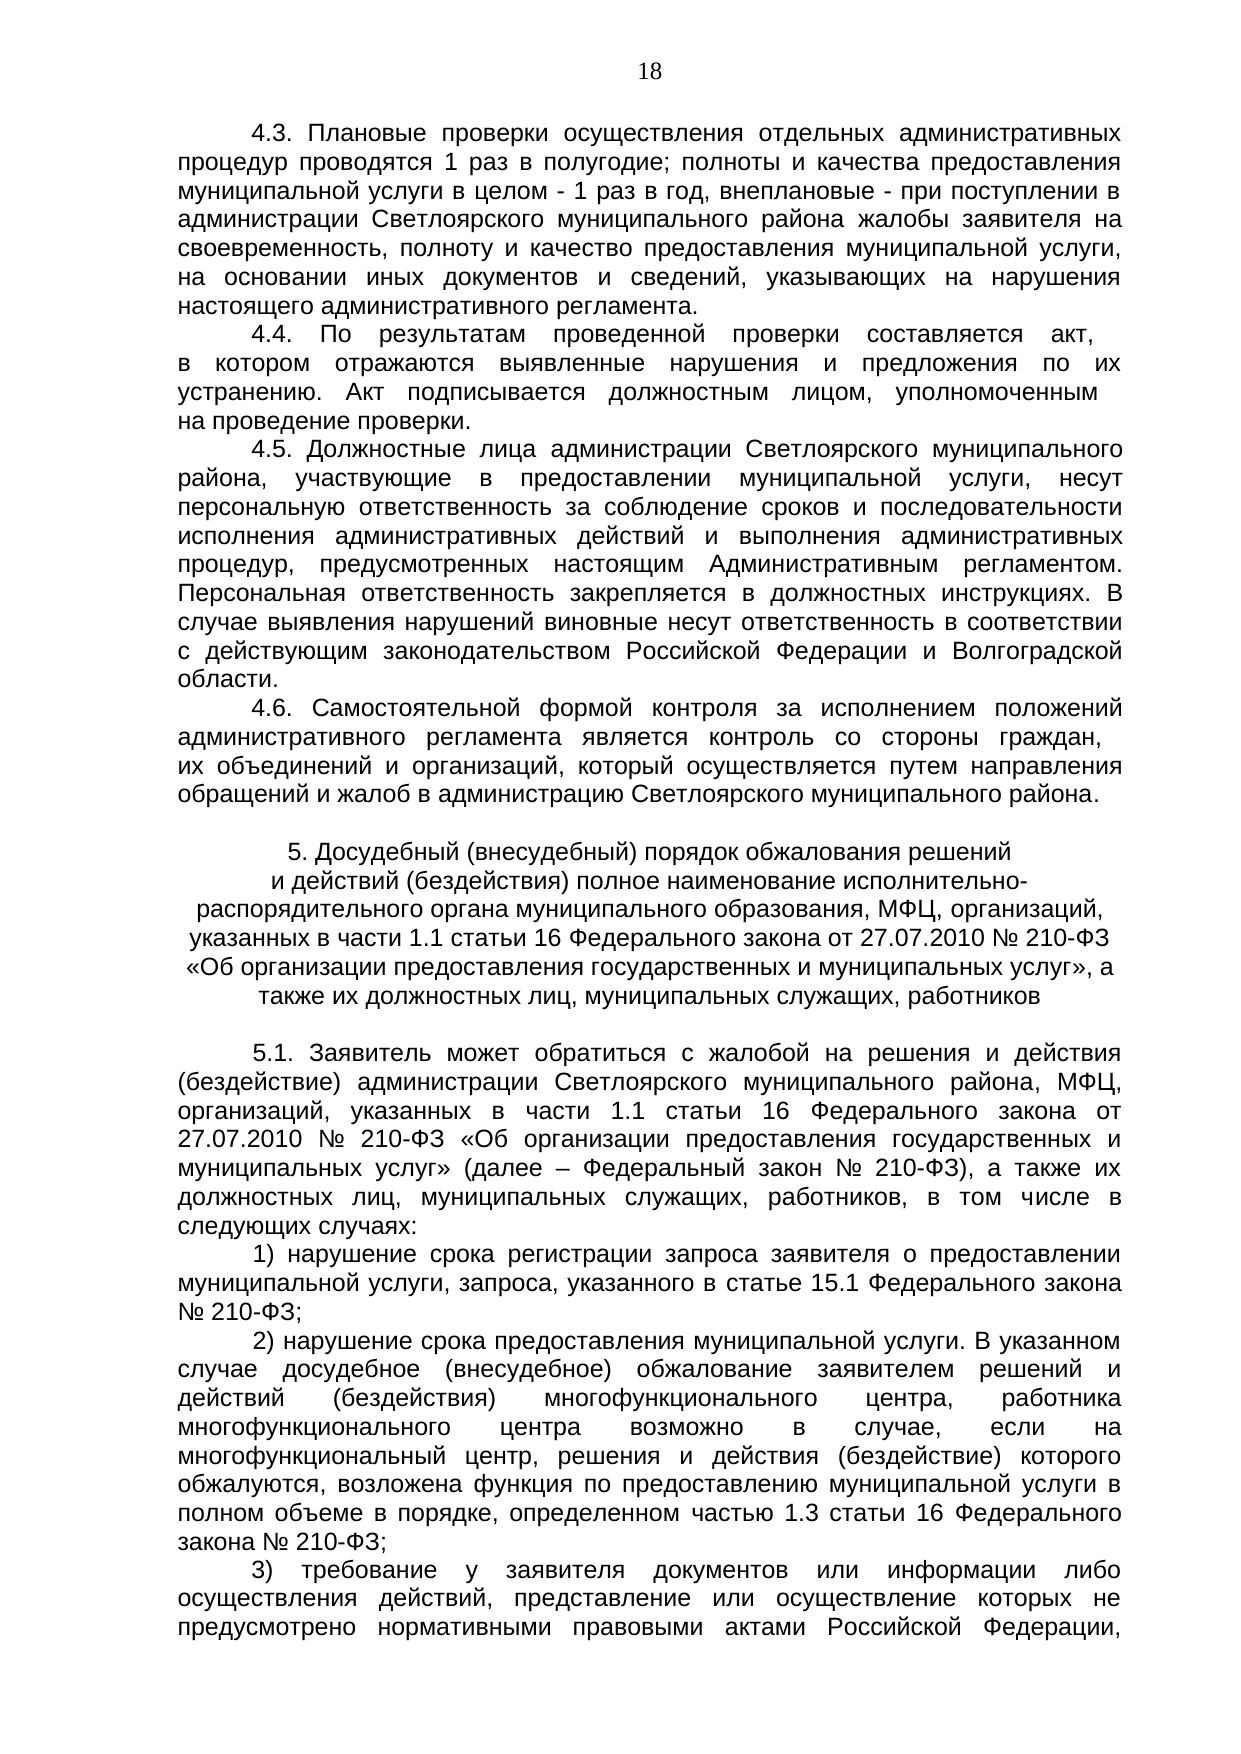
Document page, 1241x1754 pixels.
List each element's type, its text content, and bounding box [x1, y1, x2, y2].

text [177, 1556, 1122, 1640]
text 5.1. Заявитель может обратиться с жалобой на решения и действия (бездействие) администрации Светлоярского муниципального района, МФЦ, организаций, указанных в части 1.1 статьи 16 Федерального закона от 27.07.2010 № 210-ФЗ «Об организации предоставления государственных и муниципальных услуг» (далее – Федеральный закон № 210-ФЗ), а также их должностных лиц, муниципальных служащих, работников, в том числе в следующих случаях: [177, 1038, 1122, 1239]
text 4.6. Самостоятельной формой контроля за исполнением положений административного регламента является контроль со стороны граждан, их объединений и организаций, который осуществляется путем направления обращений и жалоб в администрацию Светлоярского муниципального района. [177, 693, 1124, 808]
text 4.5. Должностные лица администрации Светлоярского муниципального района, участвующие в предоставлении муниципальной услуги, несут персональную ответственность за соблюдение сроков и последовательности исполнения административных действий и выполнения административных процедур, предусмотренных настоящим Административным регламентом. Персональная ответственность закрепляется в должностных инструкциях. В случае выявления нарушений виновные несут ответственность в соответствии с действующим законодательством Российской Федерации и Волгоградской области. [177, 434, 1124, 693]
text 4.4. По результатам проведенной проверки составляется акт, в котором отражаются выявленные нарушения и предложения по их устранению. Акт подписывается должностным лицом, уполномоченным на проведение проверки. [177, 319, 1122, 434]
text 2) нарушение срока предоставления муниципальной услуги. В указанном случае досудебное (внесудебное) обжалование заявителем решений и действий (бездействия) многофункционального центра, работника многофункционального центра возможно в случае, если на многофункциональный центр, решения и действия (бездействие) которого обжалуются, возложена функция по предоставлению муниципальной услуги в полном объеме в порядке, определенном частью 1.3 статьи 16 Федерального закона № 210-ФЗ; [177, 1326, 1122, 1556]
text 5. Досудебный (внесудебный) порядок обжалования решений [177, 837, 1122, 866]
text и действий (бездействия) полное наименование исполнительно-распорядительного органа муниципального образования, МФЦ, организаций, указанных в части 1.1 статьи 16 Федерального закона от 27.07.2010 № 210-ФЗ «Об организации предоставления государственных и муниципальных услуг», а также их должностных лиц, муниципальных служащих, работников [177, 866, 1122, 1009]
text 4.3. Плановые проверки осуществления отдельных административных процедур проводятся 1 раз в полугодие; полноты и качества предоставления муниципальной услуги в целом - 1 раз в год, внеплановые - при поступлении в администрации Светлоярского муниципального района жалобы заявителя на своевременность, полноту и качество предоставления муниципальной услуги, на основании иных документов и сведений, указывающих на нарушения настоящего административного регламента. [177, 118, 1122, 319]
text 1) нарушение срока регистрации запроса заявителя о предоставлении муниципальной услуги, запроса, указанного в статье 15.1 Федерального закона № 210-ФЗ; [177, 1239, 1122, 1326]
